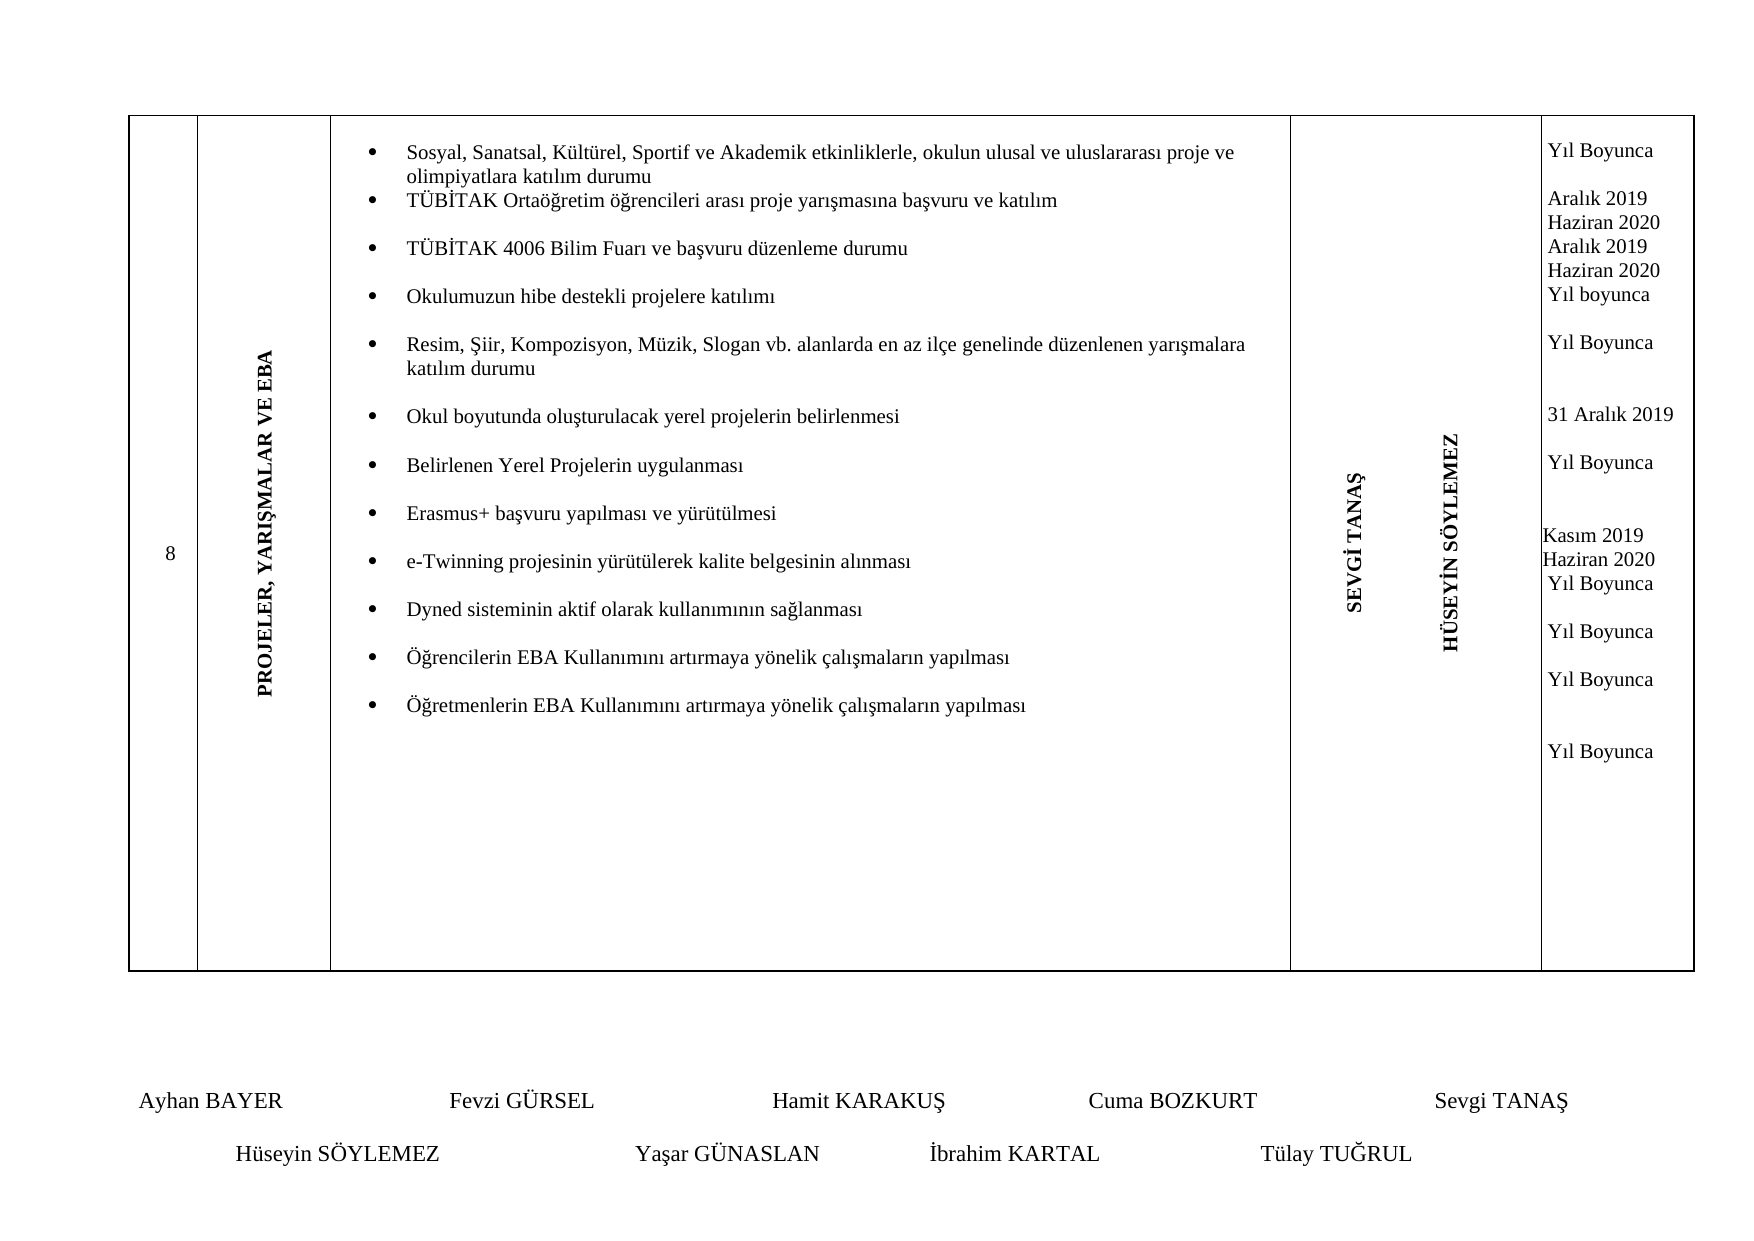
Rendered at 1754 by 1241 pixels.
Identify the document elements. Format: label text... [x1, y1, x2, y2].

table_cell SEVGİ TANAŞ HÜSEYİN SÖYLEMEZ [1291, 116, 1541, 970]
table_cell 8 [130, 116, 197, 970]
table_cell Yıl Boyunca Aralık 2019 Haziran 2020 Aralık 2019 Haziran 2020 Yıl boyunca Yıl Boyunca 31 Aralık 2019 Yıl Boyunca Kasım 2019 Haziran 2020 Yıl Boyunca Yıl Boyunca Yıl Boyunca Yıl Boyunca [1542, 116, 1693, 970]
table_cell Sosyal, Sanatsal, Kültürel, Sportif ve Akademik etkinliklerle, okulun ulusal ve uluslararası proje ve olimpiyatlara katılım durumu TÜBİTAK Ortaöğretim öğrencileri arası proje yarışmasına başvuru ve katılım TÜBİTAK 4006 Bilim Fuarı ve başvuru düzenleme durumu Okulumuzun hibe destekli projelere katılımı Resim, Şiir, Kompozisyon, Müzik, Slogan vb. alanlarda en az ilçe genelinde düzenlenen yarışmalara katılım durumu Okul boyutunda oluşturulacak yerel projelerin belirlenmesi Belirlenen Yerel Projelerin uygulanması Erasmus+ başvuru yapılması ve yürütülmesi e-Twinning projesinin yürütülerek kalite belgesinin alınması Dyned sisteminin aktif olarak kullanımının sağlanması Öğrencilerin EBA Kullanımını artırmaya yönelik çalışmaların yapılması Öğretmenlerin EBA Kullanımını artırmaya yönelik çalışmaların yapılması [331, 116, 1290, 970]
table_cell PROJELER, YARIŞMALAR VE EBA [198, 116, 330, 970]
